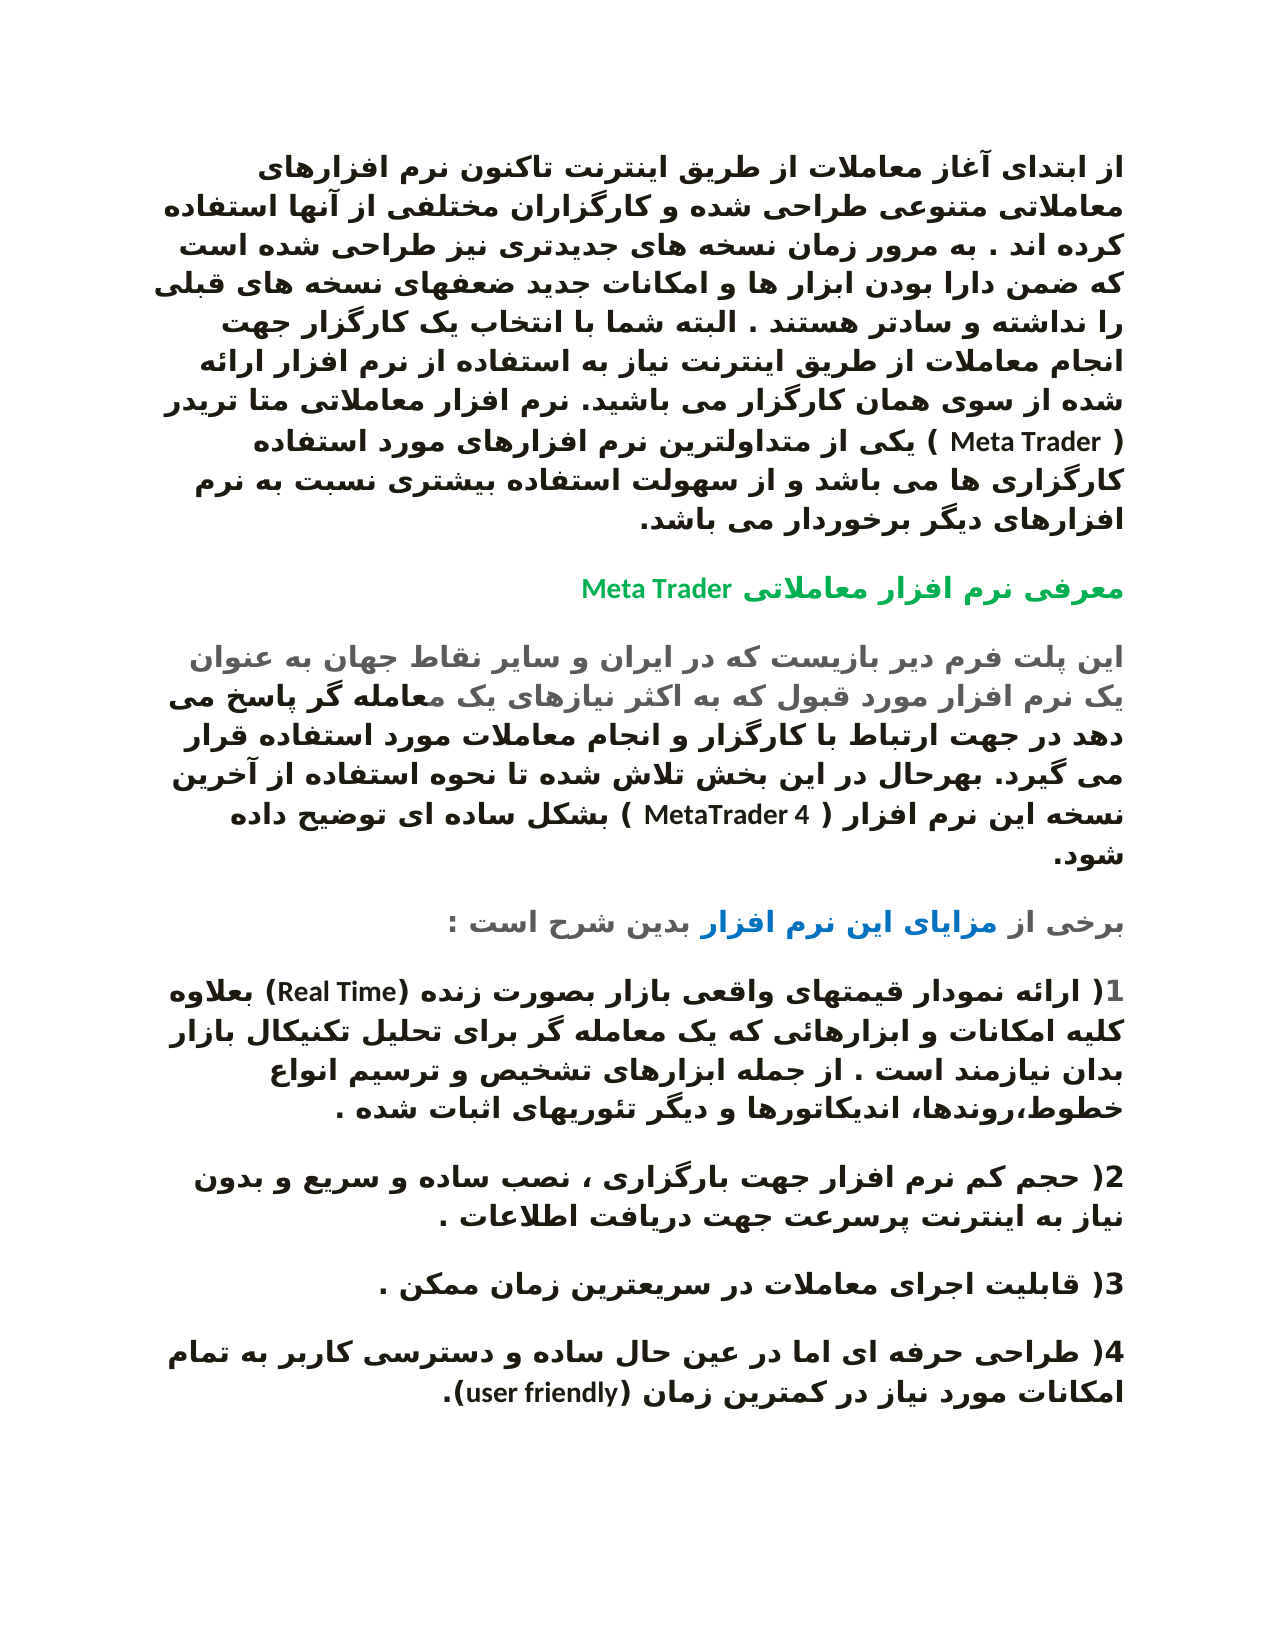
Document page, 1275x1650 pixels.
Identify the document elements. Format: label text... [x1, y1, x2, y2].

text 3( قابلیت اجرای معاملات در سریعترین زمان ممکن . [150, 1267, 1125, 1301]
text 1( ارائه نمودار قیمتهای واقعی بازار بصورت زنده (Real Time) بعلاوه کلیه امکانات و ابزارهائی که یک معامله گر برای تحلیل تکنیکال بازار بدان نیازمند است . از جمله ابزارهای تشخیص و ترسیم انواع خطوط،روندها، اندیکاتورها و دیگر تئوریهای اثبات شده . [150, 973, 1125, 1126]
text معرفی نرم افزار معاملاتی Meta Trader [150, 570, 1125, 606]
text 2( حجم کم نرم افزار جهت بارگزاری ، نصب ساده و سریع و بدون نیاز به اینترنت پرسرعت جهت دریافت اطلاعات . [150, 1160, 1125, 1233]
text برخی از مزایای این نرم افزار بدین شرح است : [150, 905, 1125, 939]
text 4( طراحی حرفه ای اما در عین حال ساده و دسترسی کاربر به تمام امکانات مورد نیاز در کمترین زمان (user friendly). [150, 1335, 1125, 1410]
text این پلت فرم دیر بازیست که در ایران و سایر نقاط جهان به عنوان یک نرم افزار مورد قبول که به اکثر نیازهای یک معامله گر پاسخ می دهد در جهت ارتباط با کارگزار و انجام معاملات مورد استفاده قرار می گیرد. بهرحال در این بخش تلاش شده تا نحوه استفاده از آخرین نسخه این نرم ‌افزار ( MetaTrader 4 ) بشکل ساده ای توضیح داده شود. [150, 641, 1125, 871]
text از ابتدای آغاز معاملات از طریق اینترنت تاکنون نرم افزارهای معاملاتی متنوعی طراحی شده و کارگزاران مختلفی از آنها استفاده کرده اند . به مرور زمان نسخه های جدیدتری نیز طراحی شده است که ضمن دارا بودن ابزار ها و امکانات جدید ضعفهای نسخه های قبلی را نداشته و سادتر هستند . البته شما با انتخاب یک کارگزار جهت انجام معاملات از طریق اینترنت نیاز به استفاده از نرم افزار ارائه شده از سوی همان کارگزار می باشید. نرم افزار معاملاتی متا تریدر ( Meta Trader ) یکی از متداولترین نرم افزارهای مورد استفاده کارگزاری ها می باشد و از سهولت استفاده بیشتری نسبت به نرم افزارهای دیگر برخوردار می باشد. [150, 150, 1125, 536]
